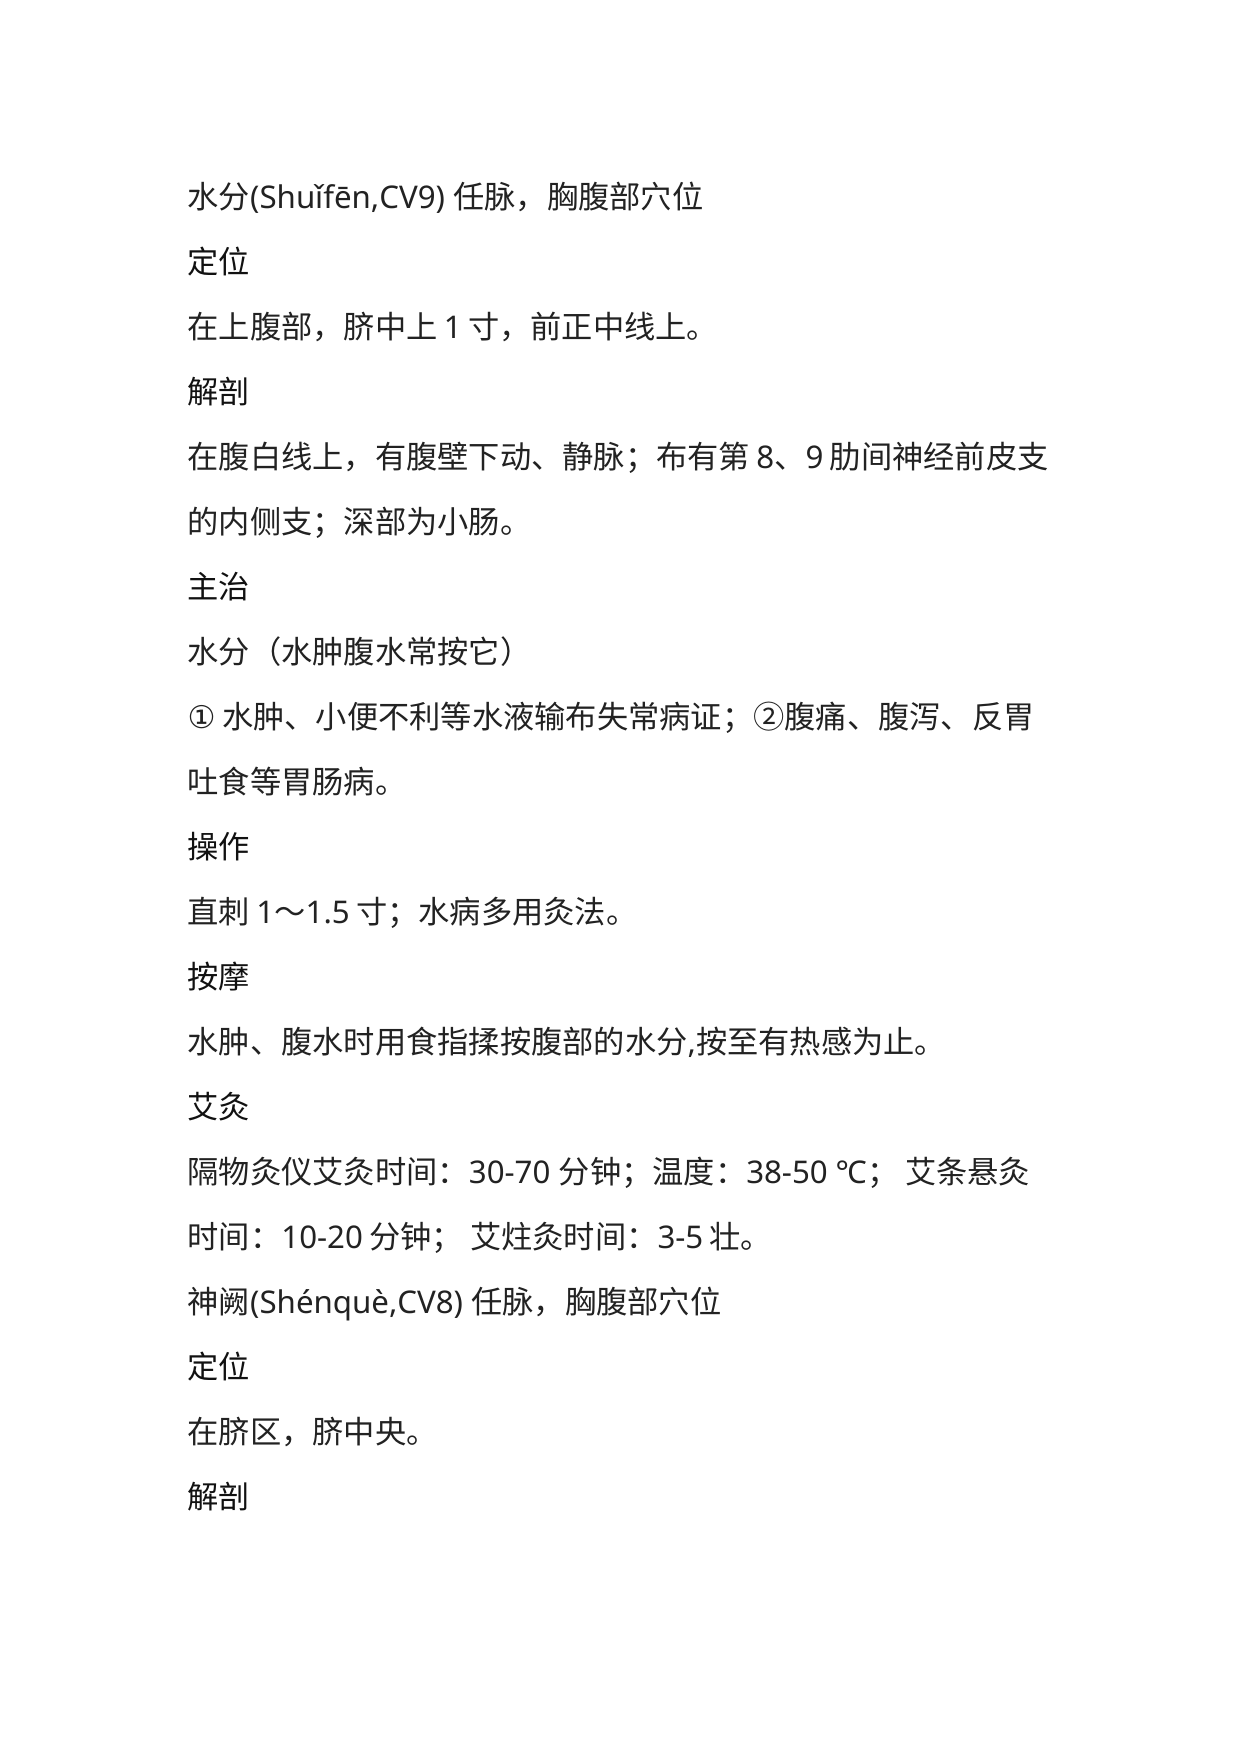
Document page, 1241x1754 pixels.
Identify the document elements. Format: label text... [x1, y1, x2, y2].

text 解剖 [187, 1462, 1053, 1527]
text 按摩 [187, 942, 1053, 1007]
text 在上腹部，脐中上1寸，前正中线上。 [187, 292, 1053, 357]
text 在腹白线上，有腹壁下动、静脉；布有第8、9肋间神经前皮支的内侧支；深部为小肠。 [187, 422, 1053, 552]
text 主治 [187, 552, 1053, 617]
text 神阙(Shénquè,CV8) 任脉，胸腹部穴位 [187, 1267, 1053, 1332]
text 艾灸 [187, 1072, 1053, 1137]
text 在脐区，脐中央。 [187, 1397, 1053, 1462]
text 水分(Shuǐfēn,CV9) 任脉，胸腹部穴位 [187, 162, 1053, 227]
text 定位 [187, 1332, 1053, 1397]
text 水肿、腹水时用食指揉按腹部的水分,按至有热感为止。 [187, 1007, 1053, 1072]
text 操作 [187, 812, 1053, 877]
text 直刺1～1.5寸；水病多用灸法。 [187, 877, 1053, 942]
text 解剖 [187, 357, 1053, 422]
text 水分（水肿腹水常按它） ①水肿、小便不利等水液输布失常病证；②腹痛、腹泻、反胃吐食等胃肠病。 [187, 617, 1053, 812]
text 定位 [187, 227, 1053, 292]
text 隔物灸仪艾灸时间：30-70 分钟；温度：38-50 ℃； 艾条悬灸时间：10-20分钟； 艾炷灸时间：3-5壮。 [187, 1137, 1053, 1267]
